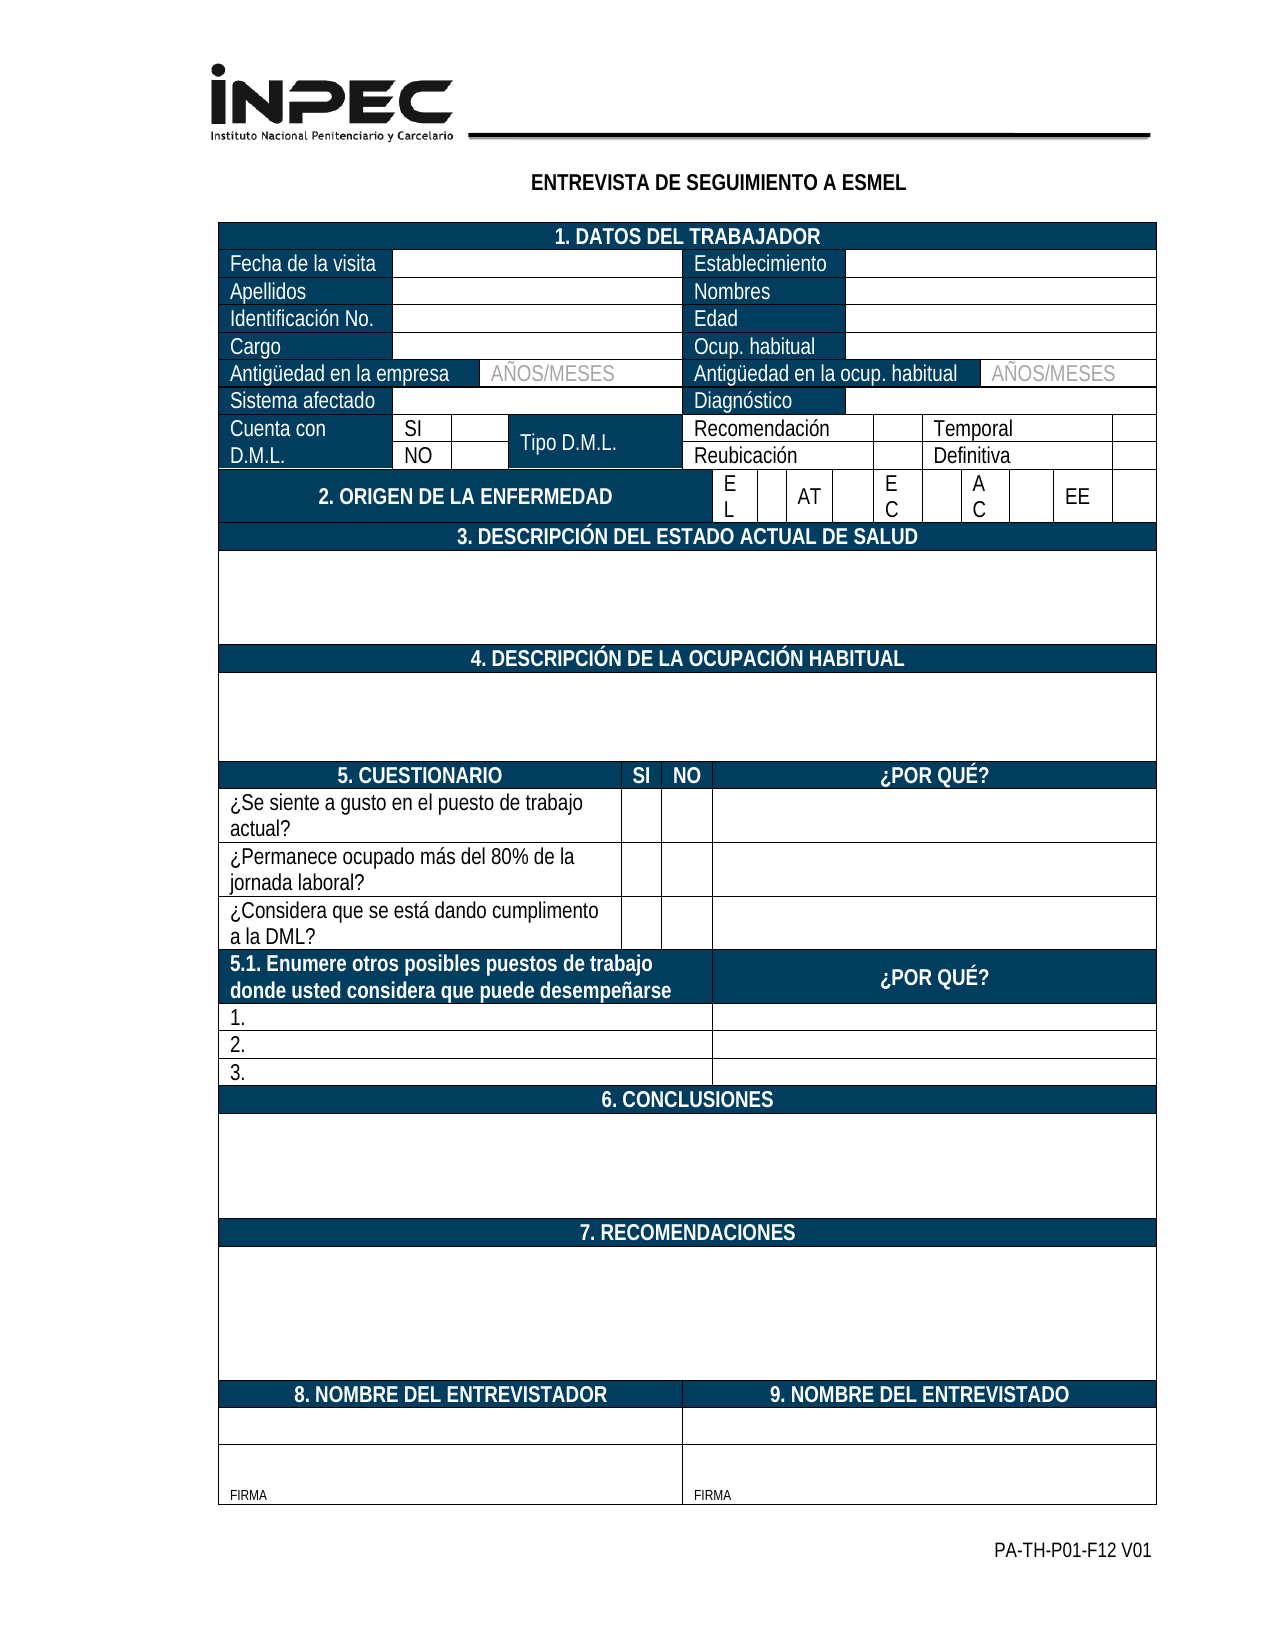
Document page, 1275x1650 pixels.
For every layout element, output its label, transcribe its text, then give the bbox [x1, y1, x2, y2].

table_cell [713, 789, 1156, 842]
table_cell [219, 673, 1156, 761]
table_cell [713, 1059, 1156, 1085]
table_cell [219, 1247, 1156, 1380]
table_cell [662, 897, 712, 949]
table_cell NO [662, 762, 712, 788]
table_cell [393, 388, 682, 414]
table_cell [713, 843, 1156, 896]
table_cell Antigüedad en la empresa [219, 360, 479, 386]
table_cell EL [713, 470, 757, 522]
table_cell AÑOS/MESES [981, 360, 1156, 386]
table_cell [393, 250, 682, 277]
table_cell [713, 1004, 1156, 1030]
table_cell [874, 442, 922, 468]
table_cell Definitiva [923, 442, 1112, 468]
table_cell AC [962, 470, 1009, 522]
table_cell ¿POR QUÉ? [713, 762, 1156, 788]
table_cell FIRMA [683, 1445, 1156, 1503]
table_cell ¿Considera que se está dando cumplimento a la DML? [219, 897, 621, 949]
table_cell Edad [683, 305, 845, 332]
table_cell [393, 278, 682, 304]
table_cell 2. [219, 1031, 712, 1058]
subtitle ENTREVISTA DE SEGUIMIENTO A ESMEL [192, 169, 1157, 196]
table_cell 6. CONCLUSIONES [219, 1086, 1156, 1113]
table_cell [923, 470, 961, 522]
table_cell [833, 470, 873, 522]
table_cell Antigüedad en la ocup. habitual [683, 360, 980, 386]
table_cell [1113, 470, 1156, 522]
table_cell [393, 305, 682, 332]
table_cell [683, 1408, 1156, 1444]
picture [206, 57, 464, 146]
table_cell [452, 415, 508, 441]
table_cell [846, 305, 1156, 332]
table_cell SI [393, 415, 451, 441]
table_cell SI [622, 762, 661, 788]
table_cell Ocup. habitual [683, 333, 845, 359]
table_cell AT [787, 470, 832, 522]
table_cell [1113, 415, 1156, 441]
table_cell 2. ORIGEN DE LA ENFERMEDAD [219, 470, 712, 522]
table_cell ¿Se siente a gusto en el puesto de trabajo actual? [219, 789, 621, 842]
table_cell [874, 415, 922, 441]
table_cell [662, 843, 712, 896]
table_cell 7. RECOMENDACIONES [219, 1219, 1156, 1246]
table_cell EE [1054, 470, 1112, 522]
table_cell Identificación No. [219, 305, 392, 332]
table_cell ¿POR QUÉ? [713, 950, 1156, 1003]
table_cell 1. [219, 1004, 712, 1030]
table_cell EC [874, 470, 922, 522]
table_header 1. DATOS DEL TRABAJADOR [219, 223, 1156, 249]
table_cell ¿Permanece ocupado más del 80% de la jornada laboral? [219, 843, 621, 896]
table_cell 8. NOMBRE DEL ENTREVISTADOR [219, 1381, 682, 1407]
table_cell [846, 250, 1156, 277]
table_cell [713, 897, 1156, 949]
table_cell [846, 278, 1156, 304]
table_cell Recomendación [683, 415, 873, 441]
table_cell 4. DESCRIPCIÓN DE LA OCUPACIÓN HABITUAL [219, 645, 1156, 672]
table_cell AÑOS/MESES [480, 360, 682, 386]
table_cell [846, 388, 1156, 414]
table_cell Tipo D.M.L. [509, 415, 682, 468]
table_cell 3. [219, 1059, 712, 1085]
table_cell Temporal [923, 415, 1112, 441]
table_cell [758, 470, 786, 522]
table_cell 3. DESCRIPCIÓN DEL ESTADO ACTUAL DE SALUD [219, 523, 1156, 550]
table_cell Diagnóstico [683, 388, 845, 414]
table_cell Sistema afectado [219, 388, 392, 414]
table_cell FIRMA [219, 1445, 682, 1503]
table_cell [219, 1408, 682, 1444]
table_cell [1010, 470, 1053, 522]
table_cell 9. NOMBRE DEL ENTREVISTADO [683, 1381, 1156, 1407]
table_cell Nombres [683, 278, 845, 304]
table_cell [846, 333, 1156, 359]
table_cell Establecimiento [683, 250, 845, 277]
table_cell Apellidos [219, 278, 392, 304]
table_cell [452, 442, 508, 468]
table_cell Cuenta con D.M.L. [219, 415, 392, 468]
table_cell [662, 789, 712, 842]
table_cell NO [393, 442, 451, 468]
table_cell [622, 843, 661, 896]
table_cell Reubicación [683, 442, 873, 468]
table_cell [393, 333, 682, 359]
table_cell Fecha de la visita [219, 250, 392, 277]
table_cell Cargo [219, 333, 392, 359]
table_cell 5. CUESTIONARIO [219, 762, 621, 788]
table_cell 5.1. Enumere otros posibles puestos de trabajo donde usted considera que puede desempeñarse [219, 950, 712, 1003]
table_cell [1113, 442, 1156, 468]
table_cell [219, 551, 1156, 644]
table_cell [622, 897, 661, 949]
table_cell [219, 1114, 1156, 1218]
table_cell [713, 1031, 1156, 1058]
table_cell [622, 789, 661, 842]
